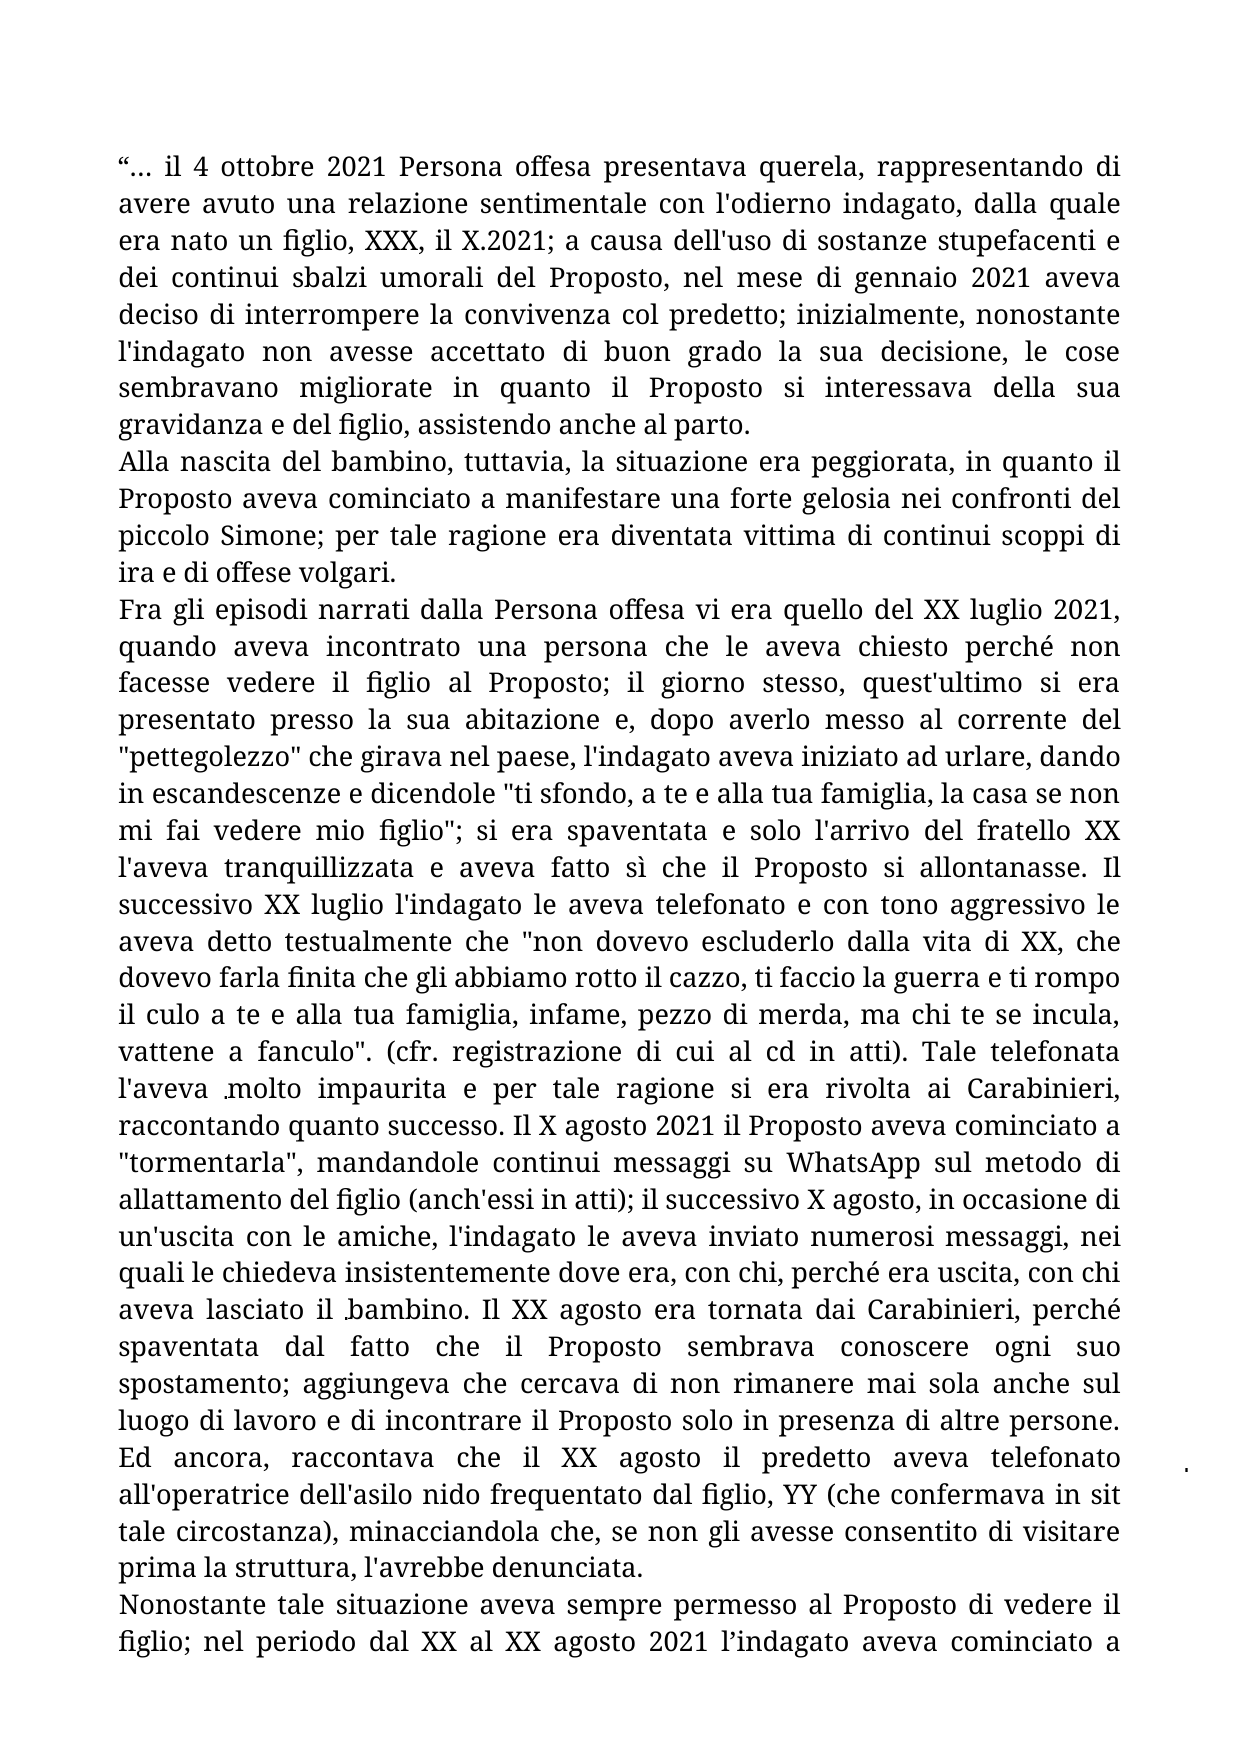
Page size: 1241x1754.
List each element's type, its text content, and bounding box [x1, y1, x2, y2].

text “… il 4 ottobre 2021 Persona offesa presentava querela, rappresentando di avere avuto una relazione sentimentale con l'odierno indagato, dalla quale era nato un figlio, XXX, il X.2021; a causa dell'uso di sostanze stupefacenti e dei continui sbalzi umorali del Proposto, nel mese di gennaio 2021 aveva deciso di interrompere la convivenza col predetto; inizialmente, nonostante l'indagato non avesse accettato di buon grado la sua decisione, le cose sembravano migliorate in quanto il Proposto si interessava della sua gravidanza e del figlio, assistendo anche al parto. [117, 148, 1122, 443]
text Alla nascita del bambino, tuttavia, la situazione era peggiorata, in quanto il Proposto aveva cominciato a manifestare una forte gelosia nei confronti del piccolo Simone; per tale ragione era diventata vittima di continui scoppi di ira e di offese volgari. [118, 443, 1122, 590]
text Fra gli episodi narrati dalla Persona offesa vi era quello del XX luglio 2021, quando aveva incontrato una persona che le aveva chiesto perché non facesse vedere il figlio al Proposto; il giorno stesso, quest'ultimo si era presentato presso la sua abitazione e, dopo averlo messo al corrente del "pettegolezzo" che girava nel paese, l'indagato aveva iniziato ad urlare, dando in escandescenze e dicendole "ti sfondo, a te e alla tua famiglia, la casa se non mi fai vedere mio figlio"; si era spaventata e solo l'arrivo del fratello XX l'aveva tranquillizzata e aveva fatto sì che il Proposto si allontanasse. Il successivo XX luglio l'indagato le aveva telefonato e con tono aggressivo le aveva detto testualmente che "non dovevo escluderlo dalla vita di XX, che dovevo farla finita che gli abbiamo rotto il cazzo, ti faccio la guerra e ti rompo il culo a te e alla tua famiglia, infame, pezzo di merda, ma chi te se incula, vattene a fanculo". (cfr. registrazione di cui al cd in atti). Tale telefonata l'aveva molto impaurita e per tale ragione si era rivolta ai Carabinieri, raccontando quanto successo. Il X agosto 2021 il Proposto aveva cominciato a "tormentarla", mandandole continui messaggi su WhatsApp sul metodo di allattamento del figlio (anch'essi in atti); il successivo X agosto, in occasione di un'uscita con le amiche, l'indagato le aveva inviato numerosi messaggi, nei quali le chiedeva insistentemente dove era, con chi, perché era uscita, con chi aveva lasciato il bambino. Il XX agosto era tornata dai Carabinieri, perché spaventata dal fatto che il Proposto sembrava conoscere ogni suo spostamento; aggiungeva che cercava di non rimanere mai sola anche sul luogo di lavoro e di incontrare il Proposto solo in presenza di altre persone. Ed ancora, raccontava che il XX agosto il predetto aveva telefonato all'operatrice dell'asilo nido frequentato dal figlio, YY (che confermava in sit tale circostanza), minacciandola che, se non gli avesse consentito di visitare prima la struttura, l'avrebbe denunciata. [118, 590, 1122, 1586]
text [118, 1586, 1122, 1659]
